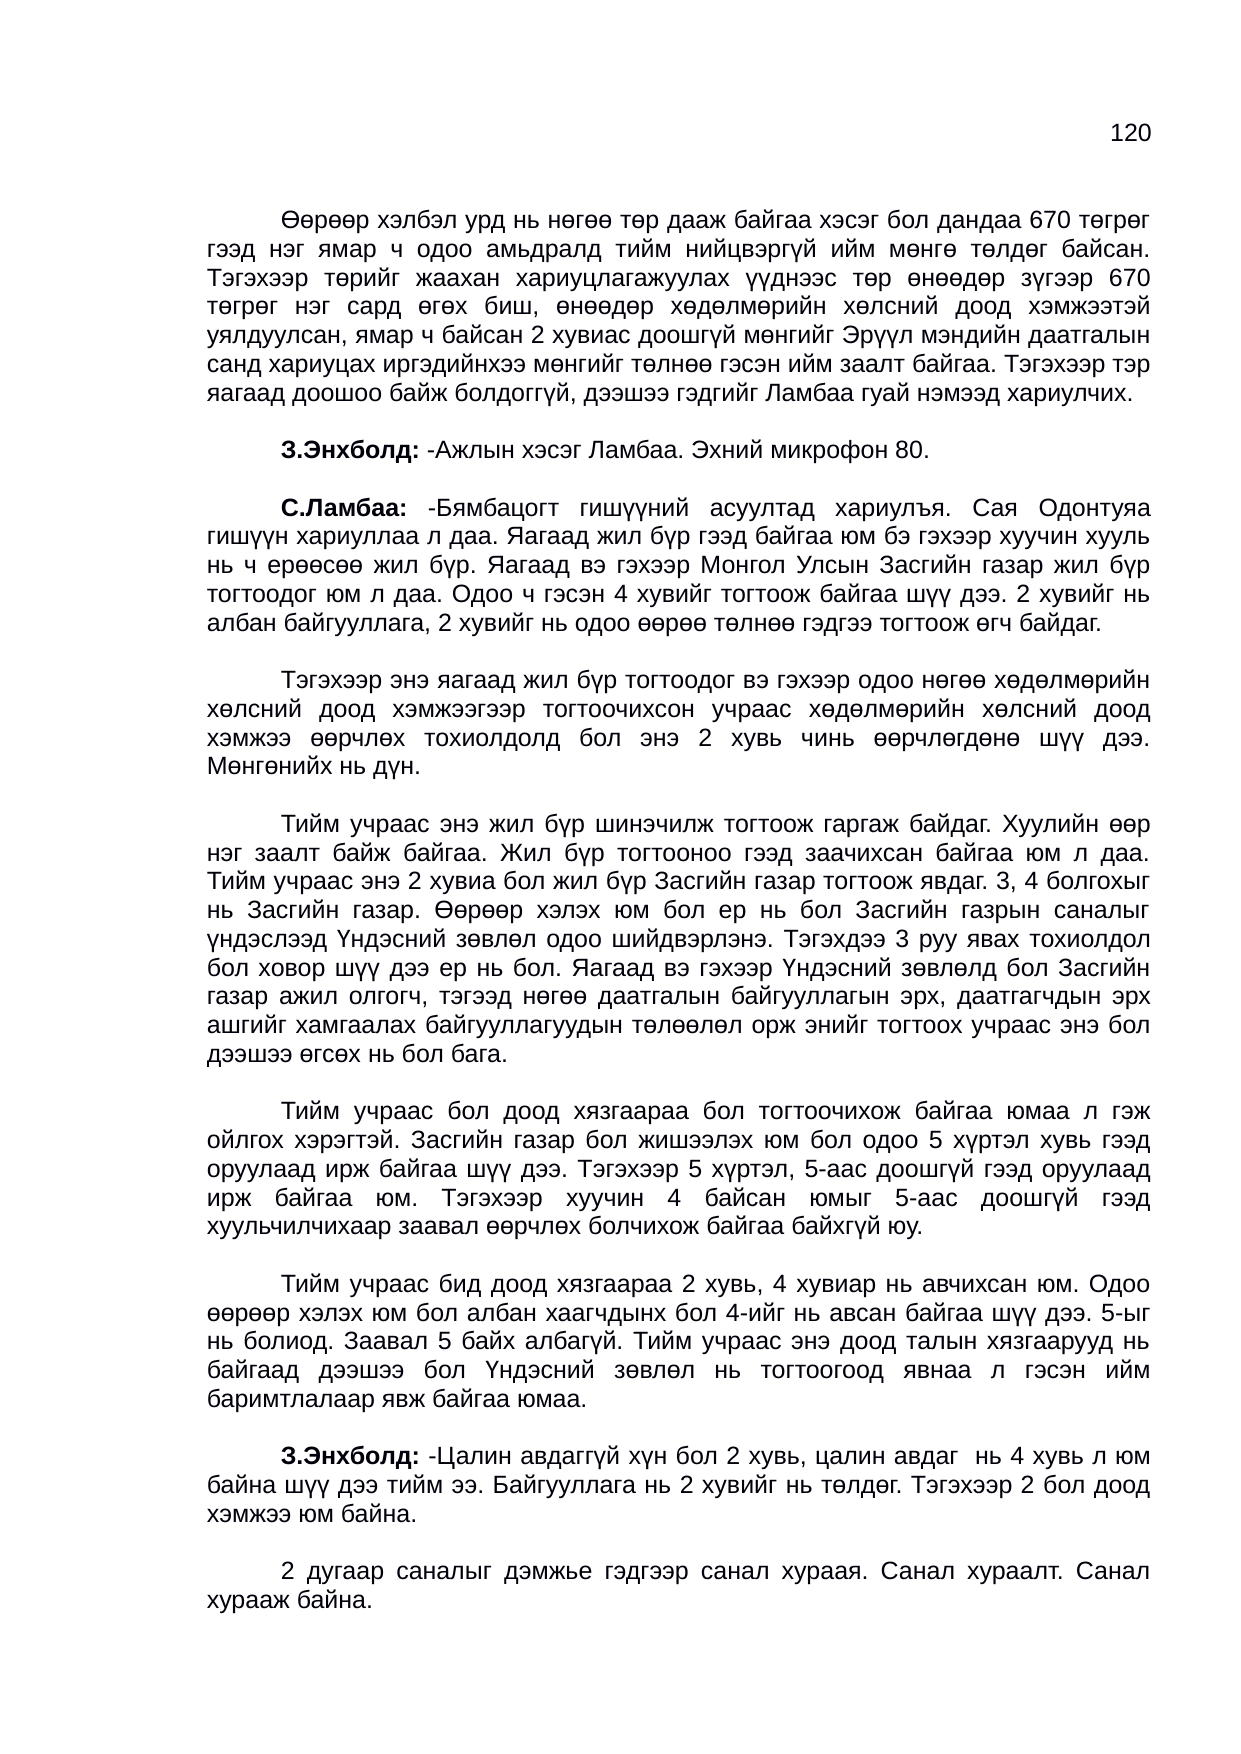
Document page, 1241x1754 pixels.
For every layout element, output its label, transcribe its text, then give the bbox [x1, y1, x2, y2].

text Тэгэхээр энэ яагаад жил бүр тогтоодог вэ гэхээр одоо нөгөө хөдөлмөрийн хөлсний доод хэмжээгээр тогтоочихсон учраас хөдөлмөрийн хөлсний доод хэмжээ өөрчлөх тохиолдолд бол энэ 2 хувь чинь өөрчлөгдөнө шүү дээ. Мөнгөнийх нь дүн. [207, 665, 1152, 780]
text Тийм учраас бид доод хязгаараа 2 хувь, 4 хувиар нь авчихсан юм. Одоо өөрөөр хэлэх юм бол албан хаагчдынх бол 4-ийг нь авсан байгаа шүү дээ. 5-ыг нь болиод. Заавал 5 байх албагүй. Тийм учраас энэ доод талын хязгаарууд нь байгаад дээшээ бол Үндэсний зөвлөл нь тогтоогоод явнаа л гэсэн ийм баримтлалаар явж байгаа юмаа. [207, 1269, 1152, 1413]
text 2 дугаар саналыг дэмжье гэдгээр санал хураая. Санал хураалт. Санал хурааж байна. [207, 1556, 1152, 1614]
text С.Ламбаа: -Бямбацогт гишүүний асуултад хариулъя. Сая Одонтуяа гишүүн хариуллаа л даа. Яагаад жил бүр гээд байгаа юм бэ гэхээр хуучин хууль нь ч ерөөсөө жил бүр. Яагаад вэ гэхээр Монгол Улсын Засгийн газар жил бүр тогтоодог юм л даа. Одоо ч гэсэн 4 хувийг тогтоож байгаа шүү дээ. 2 хувийг нь албан байгууллага, 2 хувийг нь одоо өөрөө төлнөө гэдгээ тогтоож өгч байдаг. [207, 493, 1152, 636]
text Тийм учраас бол доод хязгаараа бол тогтоочихож байгаа юмаа л гэж ойлгох хэрэгтэй. Засгийн газар бол жишээлэх юм бол одоо 5 хүртэл хувь гээд оруулаад ирж байгаа шүү дээ. Тэгэхээр 5 хүртэл, 5-аас доошгүй гээд оруулаад ирж байгаа юм. Тэгэхээр хуучин 4 байсан юмыг 5-аас доошгүй гээд хуульчилчихаар заавал өөрчлөх болчихож байгаа байхгүй юу. [207, 1096, 1152, 1240]
text Өөрөөр хэлбэл урд нь нөгөө төр дааж байгаа хэсэг бол дандаа 670 төгрөг гээд нэг ямар ч одоо амьдралд тийм нийцвэргүй ийм мөнгө төлдөг байсан. Тэгэхээр төрийг жаахан хариуцлагажуулах үүднээс төр өнөөдөр зүгээр 670 төгрөг нэг сард өгөх биш, өнөөдөр хөдөлмөрийн хөлсний доод хэмжээтэй уялдуулсан, ямар ч байсан 2 хувиас доошгүй мөнгийг Эрүүл мэндийн даатгалын санд хариуцах иргэдийнхээ мөнгийг төлнөө гэсэн ийм заалт байгаа. Тэгэхээр тэр яагаад доошоо байж болдоггүй, дээшээ гэдгийг Ламбаа гуай нэмээд хариулчих. [207, 205, 1152, 406]
text З.Энхболд: -Ажлын хэсэг Ламбаа. Эхний микрофон 80. [207, 435, 1152, 464]
text Тийм учраас энэ жил бүр шинэчилж тогтоож гаргаж байдаг. Хуулийн өөр нэг заалт байж байгаа. Жил бүр тогтооноо гээд заачихсан байгаа юм л даа. Тийм учраас энэ 2 хувиа бол жил бүр Засгийн газар тогтоож явдаг. 3, 4 болгохыг нь Засгийн газар. Өөрөөр хэлэх юм бол ер нь бол Засгийн газрын саналыг үндэслээд Үндэсний зөвлөл одоо шийдвэрлэнэ. Тэгэхдээ 3 руу явах тохиолдол бол ховор шүү дээ ер нь бол. Яагаад вэ гэхээр Үндэсний зөвлөлд бол Засгийн газар ажил олгогч, тэгээд нөгөө даатгалын байгууллагын эрх, даатгагчдын эрх ашгийг хамгаалах байгууллагуудын төлөөлөл орж энийг тогтоох учраас энэ бол дээшээ өгсөх нь бол бага. [207, 809, 1152, 1068]
text З.Энхболд: -Цалин авдаггүй хүн бол 2 хувь, цалин авдаг нь 4 хувь л юм байна шүү дээ тийм ээ. Байгууллага нь 2 хувийг нь төлдөг. Тэгэхээр 2 бол доод хэмжээ юм байна. [207, 1441, 1152, 1528]
